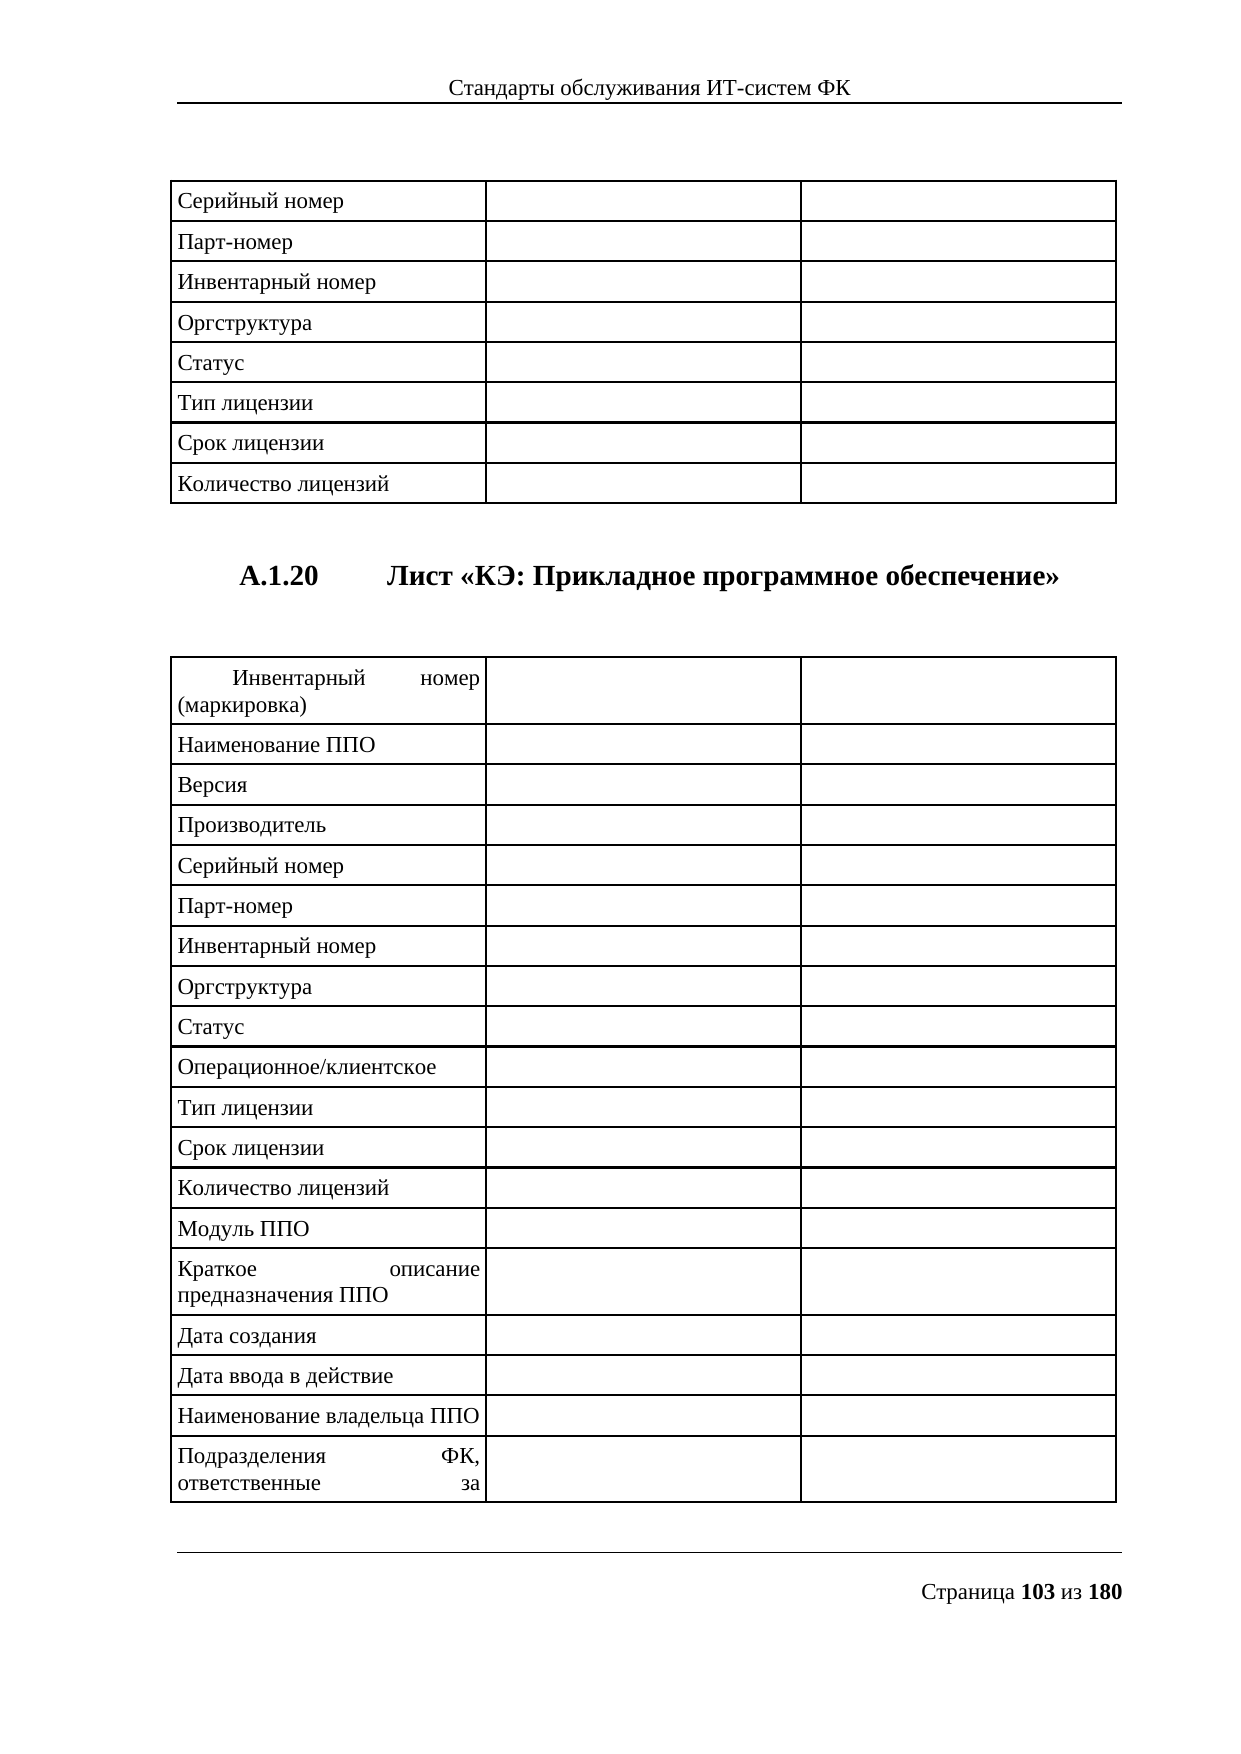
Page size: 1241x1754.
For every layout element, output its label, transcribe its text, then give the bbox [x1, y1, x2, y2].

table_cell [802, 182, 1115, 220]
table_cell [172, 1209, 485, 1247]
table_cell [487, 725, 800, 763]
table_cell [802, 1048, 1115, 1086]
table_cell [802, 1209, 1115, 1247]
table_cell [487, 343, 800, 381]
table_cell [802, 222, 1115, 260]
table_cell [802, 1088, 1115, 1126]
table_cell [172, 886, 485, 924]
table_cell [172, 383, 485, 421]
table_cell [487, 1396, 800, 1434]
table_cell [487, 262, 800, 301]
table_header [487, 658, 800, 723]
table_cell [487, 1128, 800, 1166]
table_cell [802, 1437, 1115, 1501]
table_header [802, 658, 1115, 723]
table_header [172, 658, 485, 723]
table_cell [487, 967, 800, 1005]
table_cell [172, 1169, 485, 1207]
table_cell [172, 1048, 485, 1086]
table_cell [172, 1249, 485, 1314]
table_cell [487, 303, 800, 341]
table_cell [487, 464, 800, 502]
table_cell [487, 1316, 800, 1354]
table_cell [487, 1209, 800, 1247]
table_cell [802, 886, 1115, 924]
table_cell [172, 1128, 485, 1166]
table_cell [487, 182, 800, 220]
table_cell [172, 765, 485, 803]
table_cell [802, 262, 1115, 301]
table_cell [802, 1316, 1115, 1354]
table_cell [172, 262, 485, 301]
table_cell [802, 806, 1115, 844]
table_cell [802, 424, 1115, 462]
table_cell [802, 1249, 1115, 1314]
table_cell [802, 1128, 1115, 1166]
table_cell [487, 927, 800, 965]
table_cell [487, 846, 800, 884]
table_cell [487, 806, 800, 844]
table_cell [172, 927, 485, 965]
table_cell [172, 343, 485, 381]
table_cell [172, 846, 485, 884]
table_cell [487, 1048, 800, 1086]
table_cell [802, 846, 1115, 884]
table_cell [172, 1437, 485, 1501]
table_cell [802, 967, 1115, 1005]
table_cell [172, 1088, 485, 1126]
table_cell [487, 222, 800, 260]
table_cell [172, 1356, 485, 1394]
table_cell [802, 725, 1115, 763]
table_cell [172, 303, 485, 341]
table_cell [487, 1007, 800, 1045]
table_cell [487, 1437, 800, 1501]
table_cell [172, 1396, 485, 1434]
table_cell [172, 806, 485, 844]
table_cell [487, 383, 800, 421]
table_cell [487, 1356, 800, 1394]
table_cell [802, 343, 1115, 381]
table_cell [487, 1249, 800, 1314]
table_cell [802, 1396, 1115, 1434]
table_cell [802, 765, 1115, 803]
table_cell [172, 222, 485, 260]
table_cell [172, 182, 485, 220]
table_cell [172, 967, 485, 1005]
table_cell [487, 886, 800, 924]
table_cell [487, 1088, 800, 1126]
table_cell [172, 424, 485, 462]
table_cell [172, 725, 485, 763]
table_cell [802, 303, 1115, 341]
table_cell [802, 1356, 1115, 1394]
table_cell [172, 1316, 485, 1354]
text Лист «КЭ: Прикладное программное обеспечение» [177, 555, 1122, 593]
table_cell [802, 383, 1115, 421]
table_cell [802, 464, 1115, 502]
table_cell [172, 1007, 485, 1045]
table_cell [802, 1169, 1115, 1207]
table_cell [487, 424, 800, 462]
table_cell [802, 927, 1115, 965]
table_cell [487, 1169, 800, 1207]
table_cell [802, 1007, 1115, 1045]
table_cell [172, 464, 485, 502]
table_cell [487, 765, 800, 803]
